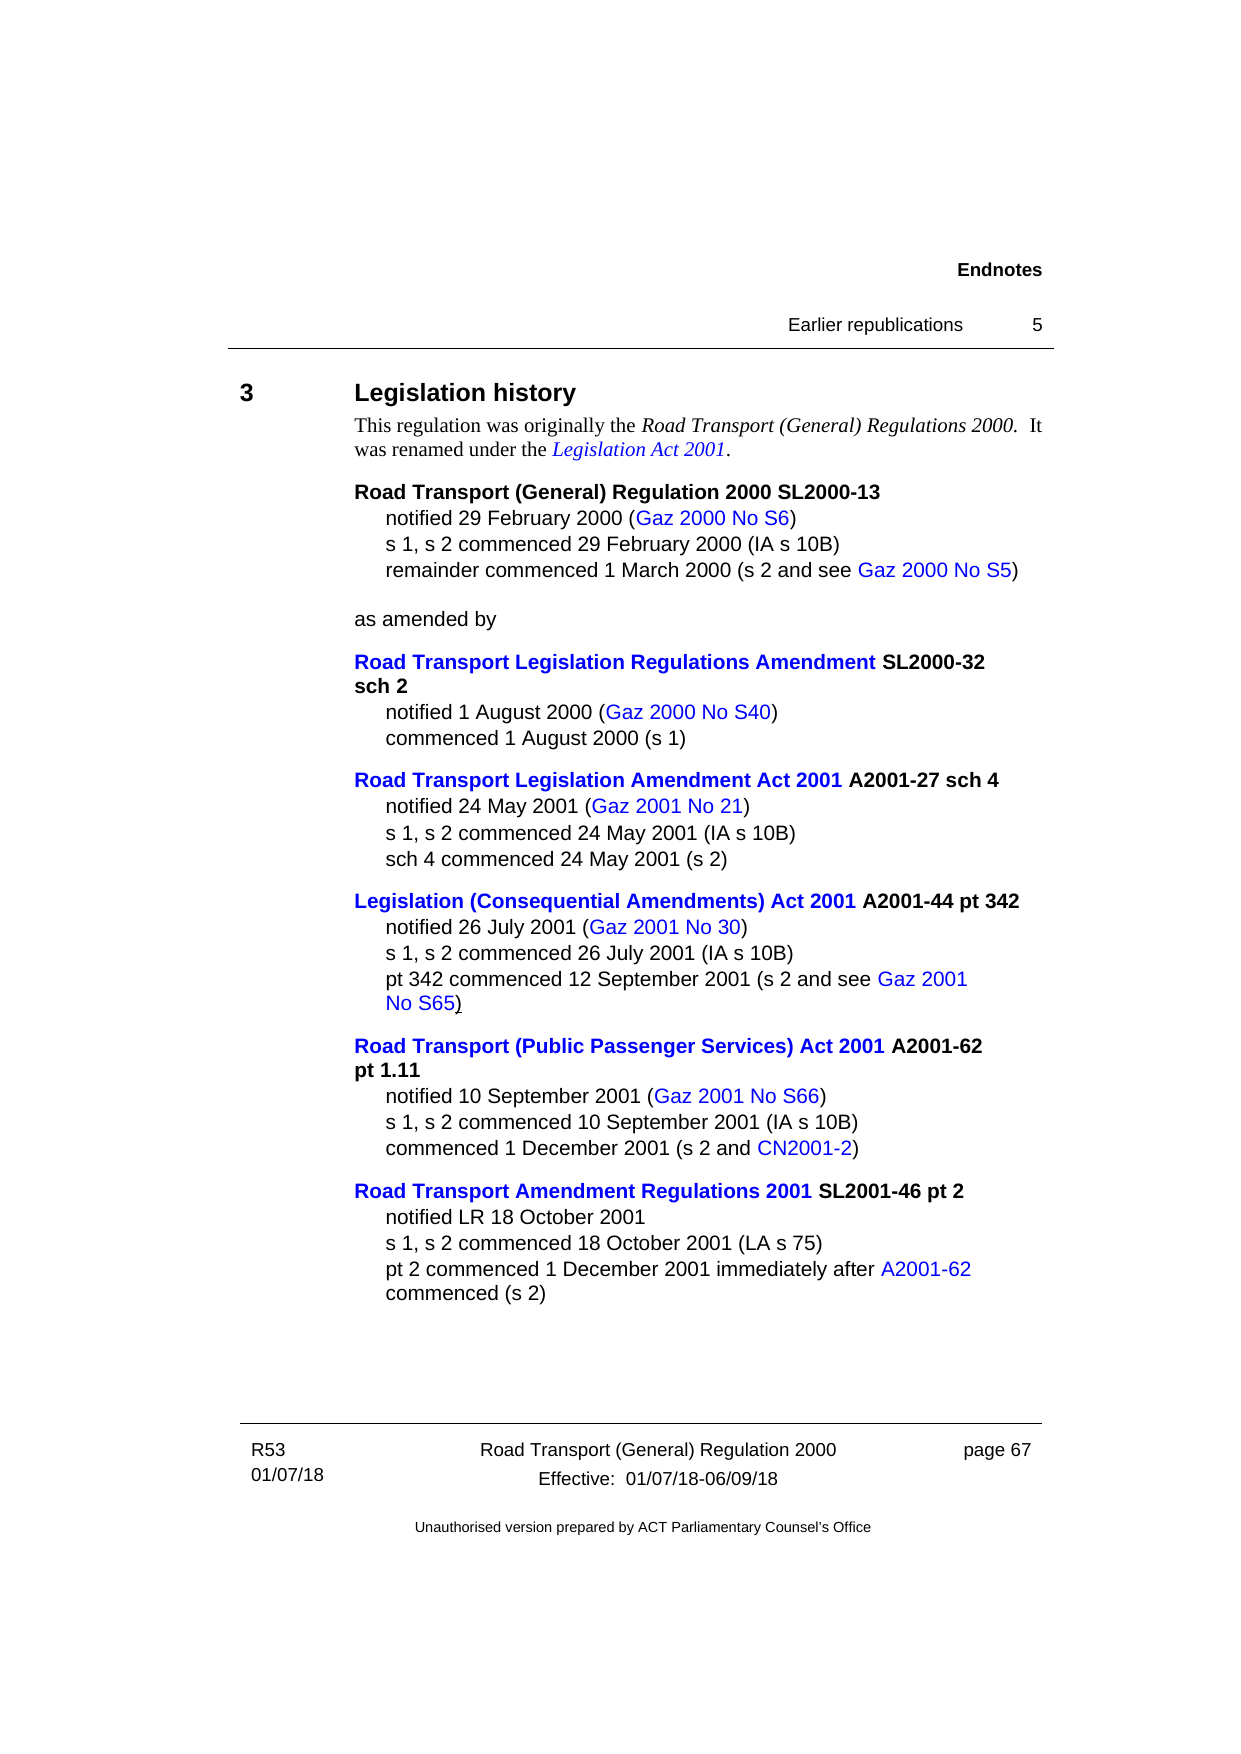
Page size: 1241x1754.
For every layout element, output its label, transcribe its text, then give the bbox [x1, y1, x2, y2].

text Legislation (Consequential Amendments) Act 2001 A2001-44 pt 342 [354, 889, 1042, 913]
text pt 342 commenced 12 September 2001 (s 2 and see Gaz 2001 No S65) [385, 967, 1042, 1015]
text s 1, s 2 commenced 18 October 2001 (LA s 75) [385, 1231, 1042, 1255]
text notified 26 July 2001 (Gaz 2001 No 30) [385, 915, 1042, 939]
text notified 1 August 2000 (Gaz 2000 No S40) [385, 699, 1042, 723]
text s 1, s 2 commenced 26 July 2001 (IA s 10B) [385, 941, 1042, 965]
text as amended by [354, 607, 1042, 631]
text Road Transport (General) Regulation 2000 SL2000-13 [354, 480, 1042, 504]
text commenced 1 August 2000 (s 1) [385, 726, 1042, 749]
text s 1, s 2 commenced 29 February 2000 (IA s 10B) [385, 532, 1042, 556]
text notified 29 February 2000 (Gaz 2000 No S6) [385, 506, 1042, 530]
text pt 2 commenced 1 December 2001 immediately after A2001-62 commenced (s 2) [385, 1257, 1042, 1305]
text Road Transport Legislation Amendment Act 2001 A2001-27 sch 4 [354, 768, 1042, 792]
text 3 Legislation history [239, 378, 1042, 407]
text s 1, s 2 commenced 24 May 2001 (IA s 10B) [385, 820, 1042, 844]
text s 1, s 2 commenced 10 September 2001 (IA s 10B) [385, 1110, 1042, 1134]
text sch 4 commenced 24 May 2001 (s 2) [385, 846, 1042, 870]
text Road Transport Amendment Regulations 2001 SL2001-46 pt 2 [354, 1179, 1042, 1203]
text notified LR 18 October 2001 [385, 1205, 1042, 1229]
text remainder commenced 1 March 2000 (s 2 and see Gaz 2000 No S5) [385, 558, 1042, 582]
text commenced 1 December 2001 (s 2 and CN2001-2) [385, 1136, 1042, 1160]
text notified 10 September 2001 (Gaz 2001 No S66) [385, 1084, 1042, 1108]
text notified 24 May 2001 (Gaz 2001 No 21) [385, 794, 1042, 818]
text Road Transport (Public Passenger Services) Act 2001 A2001-62 pt 1.11 [354, 1034, 1042, 1082]
text Road Transport Legislation Regulations Amendment SL2000-32 sch 2 [354, 649, 1042, 697]
text This regulation was originally the Road Transport (General) Regulations 2000. It was renamed under the Legislation Act 2001. [354, 413, 1042, 461]
